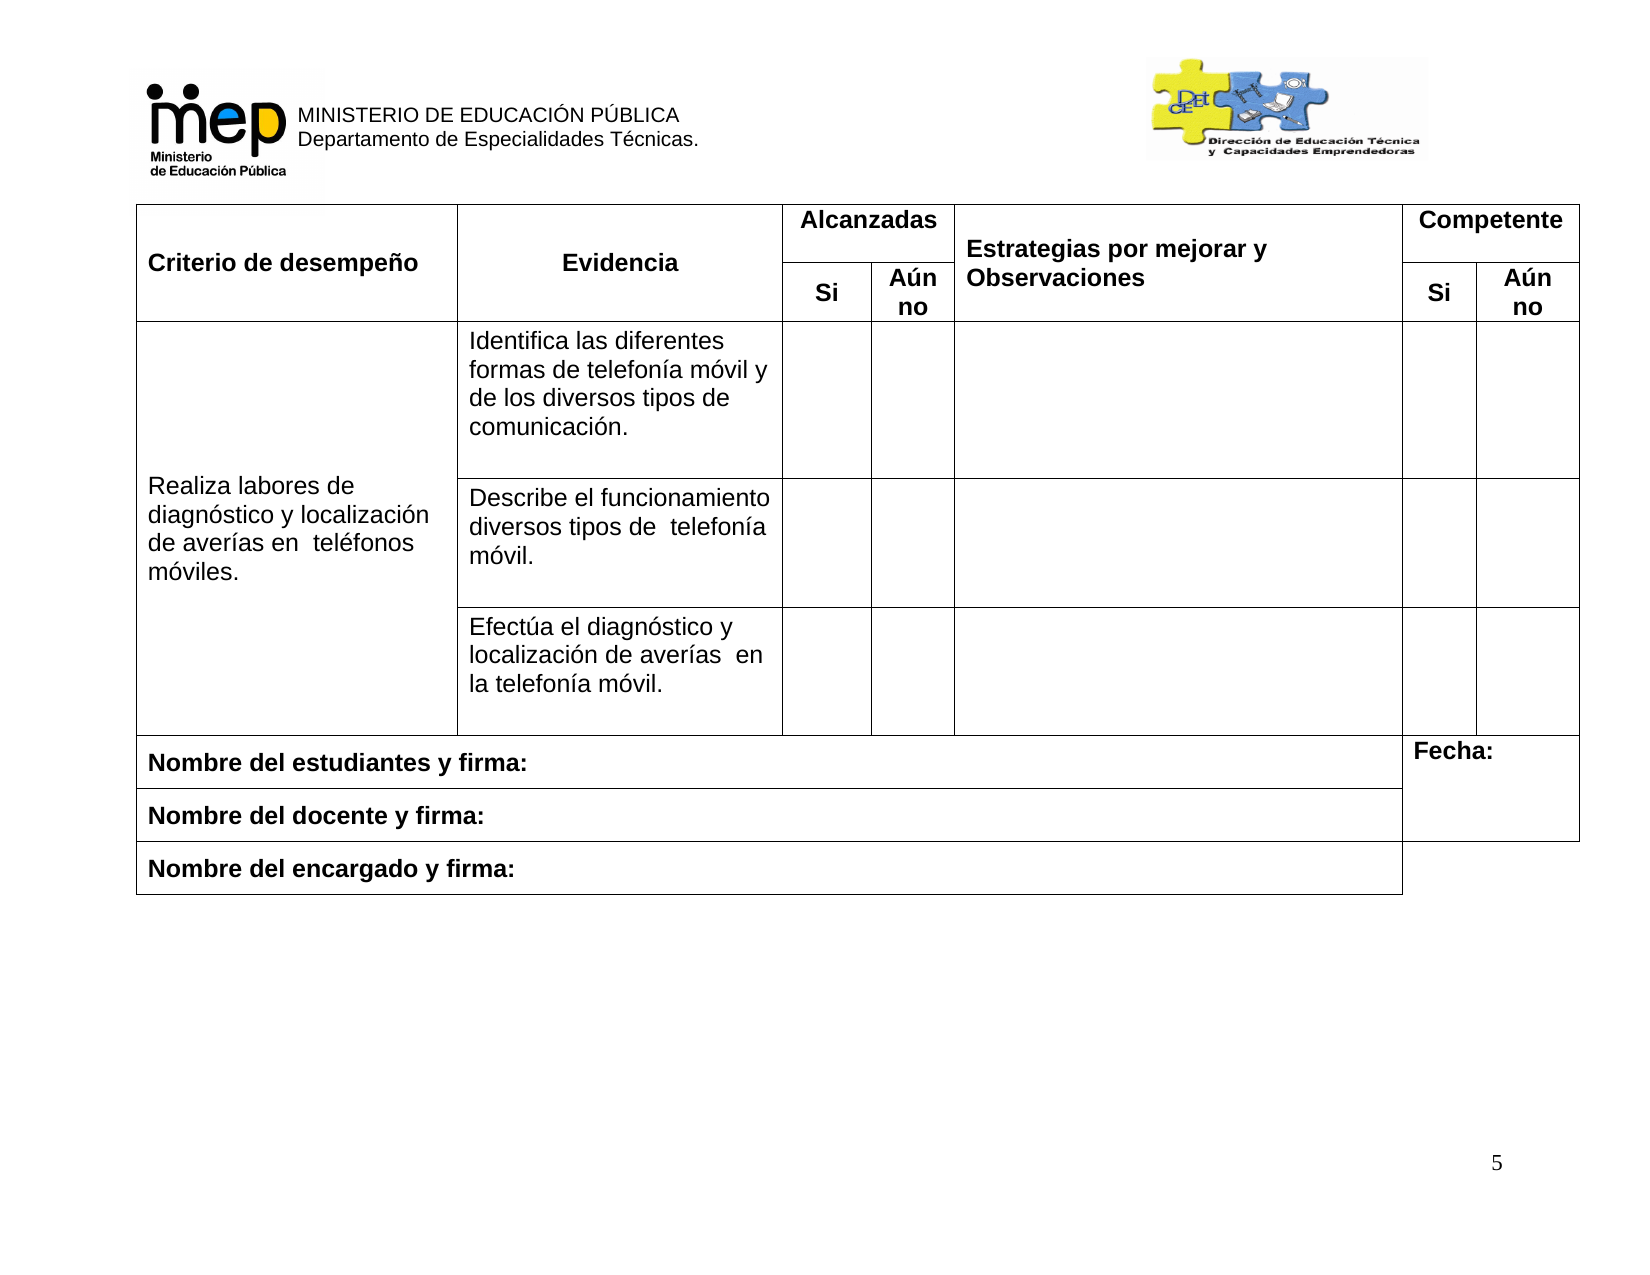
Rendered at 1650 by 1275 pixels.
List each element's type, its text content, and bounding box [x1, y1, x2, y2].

table_cell [1477, 479, 1579, 607]
table_cell [783, 479, 871, 607]
table_cell [955, 608, 1402, 735]
table_cell Si [783, 263, 871, 321]
table_cell [1403, 608, 1476, 735]
table_cell Si [1403, 263, 1476, 321]
table_cell [1477, 322, 1579, 478]
table_cell Identifica las diferentes formas de telefonía móvil y de los diversos tipos de comunicación. [458, 322, 782, 478]
table_cell [783, 322, 871, 478]
picture [1146, 57, 1429, 187]
table_cell [1403, 322, 1476, 478]
table_header Competente [1403, 205, 1579, 262]
table_cell [955, 322, 1402, 478]
table_cell Aún no [872, 263, 954, 321]
table_cell Fecha: [1403, 736, 1579, 841]
table_cell Describe el funcionamiento diversos tipos de telefonía móvil. [458, 479, 782, 607]
table_header Alcanzadas [783, 205, 954, 262]
table_cell [1477, 608, 1579, 735]
table_cell Realiza labores de diagnóstico y localización de averías en teléfonos móviles. [137, 322, 457, 735]
table_cell [872, 608, 954, 735]
table_cell [1403, 479, 1476, 607]
table_cell Aún no [1477, 263, 1579, 321]
table_header Evidencia [458, 205, 782, 321]
table_cell [783, 608, 871, 735]
table_header Criterio de desempeño [137, 205, 457, 321]
table_header Estrategias por mejorar y Observaciones [955, 205, 1402, 321]
table_cell [955, 479, 1402, 607]
table_cell Nombre del estudiantes y firma: [137, 736, 1402, 788]
table_cell [872, 479, 954, 607]
table_cell [872, 322, 954, 478]
table_cell Efectúa el diagnóstico y localización de averías en la telefonía móvil. [458, 608, 782, 735]
picture [128, 68, 325, 216]
table_cell Nombre del encargado y firma: [137, 842, 1402, 894]
table_cell Nombre del docente y firma: [137, 789, 1402, 841]
